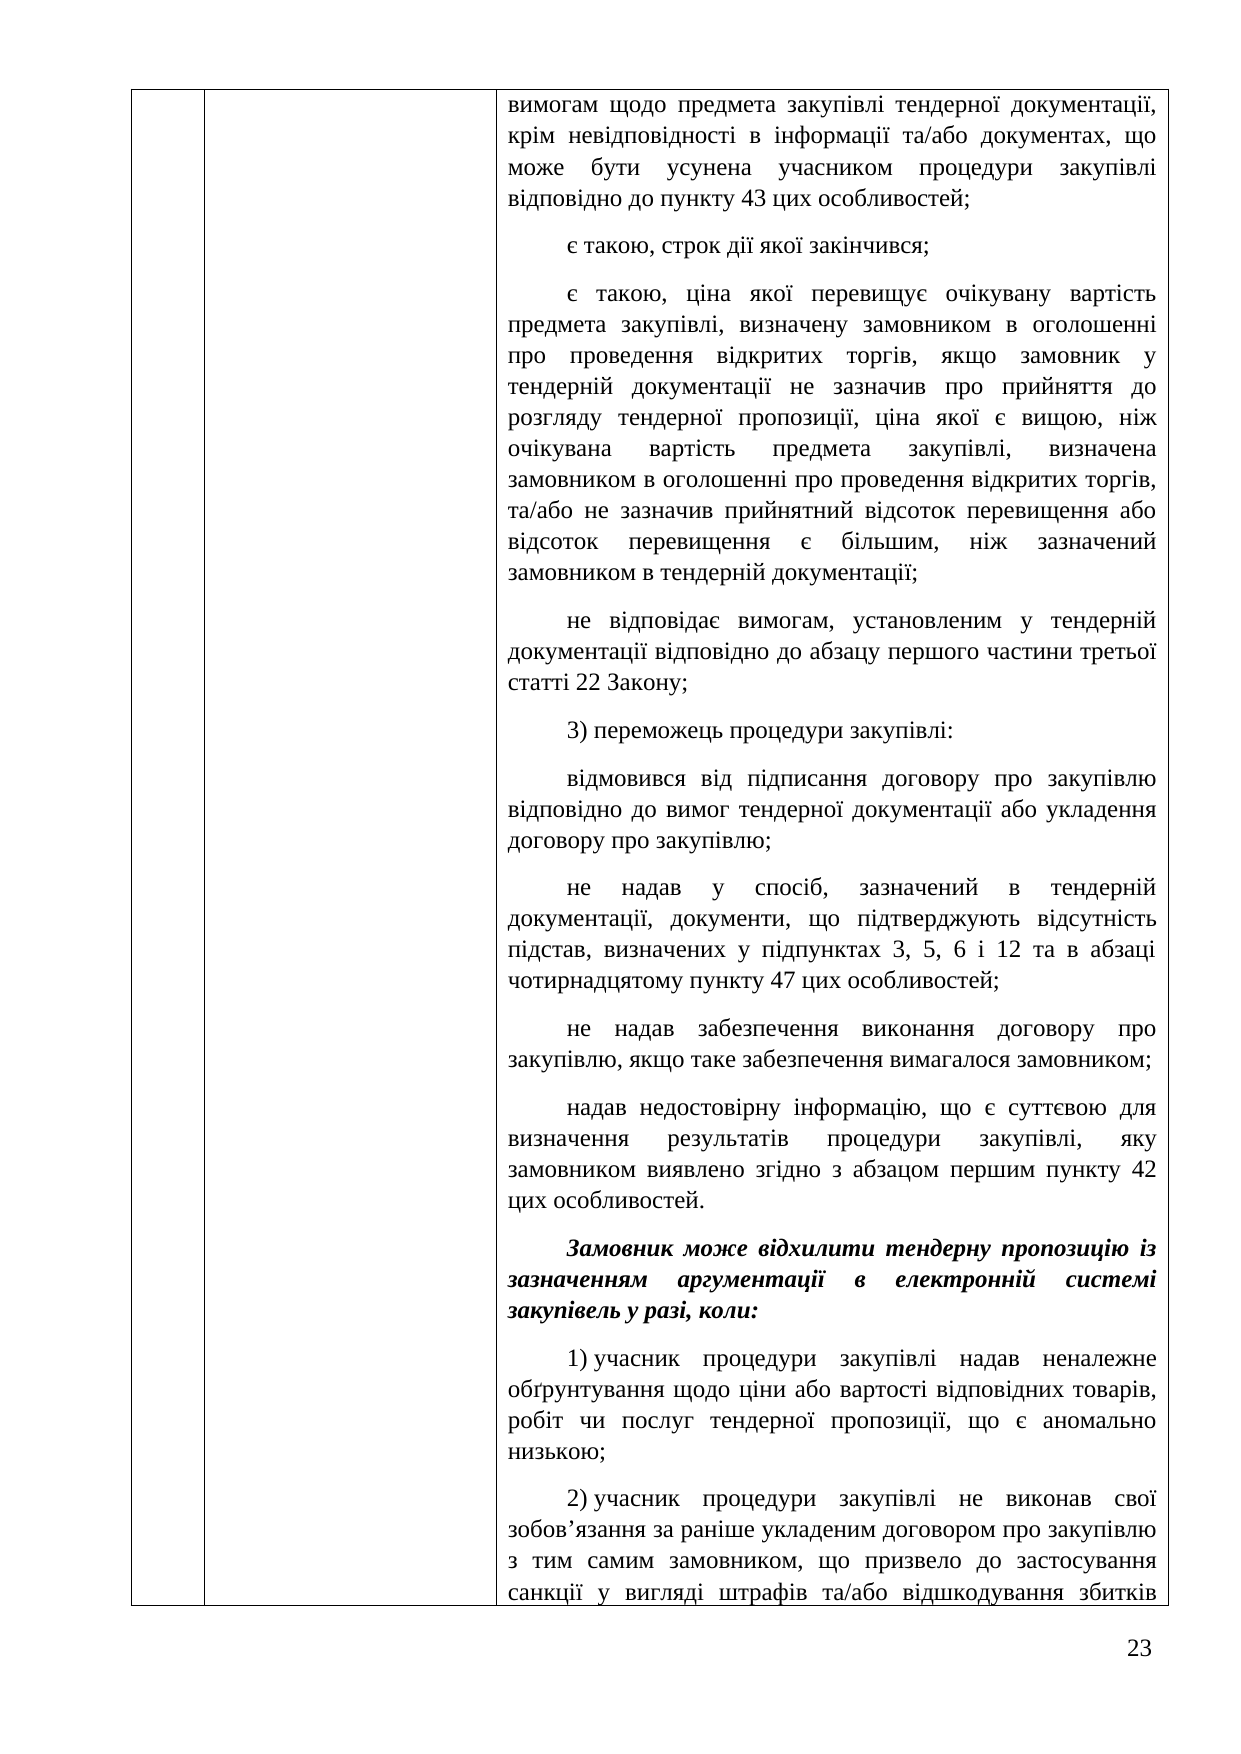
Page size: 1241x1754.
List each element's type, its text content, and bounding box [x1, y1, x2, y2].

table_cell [205, 90, 496, 1605]
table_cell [497, 90, 1168, 1605]
table_cell 3 [132, 90, 204, 1605]
